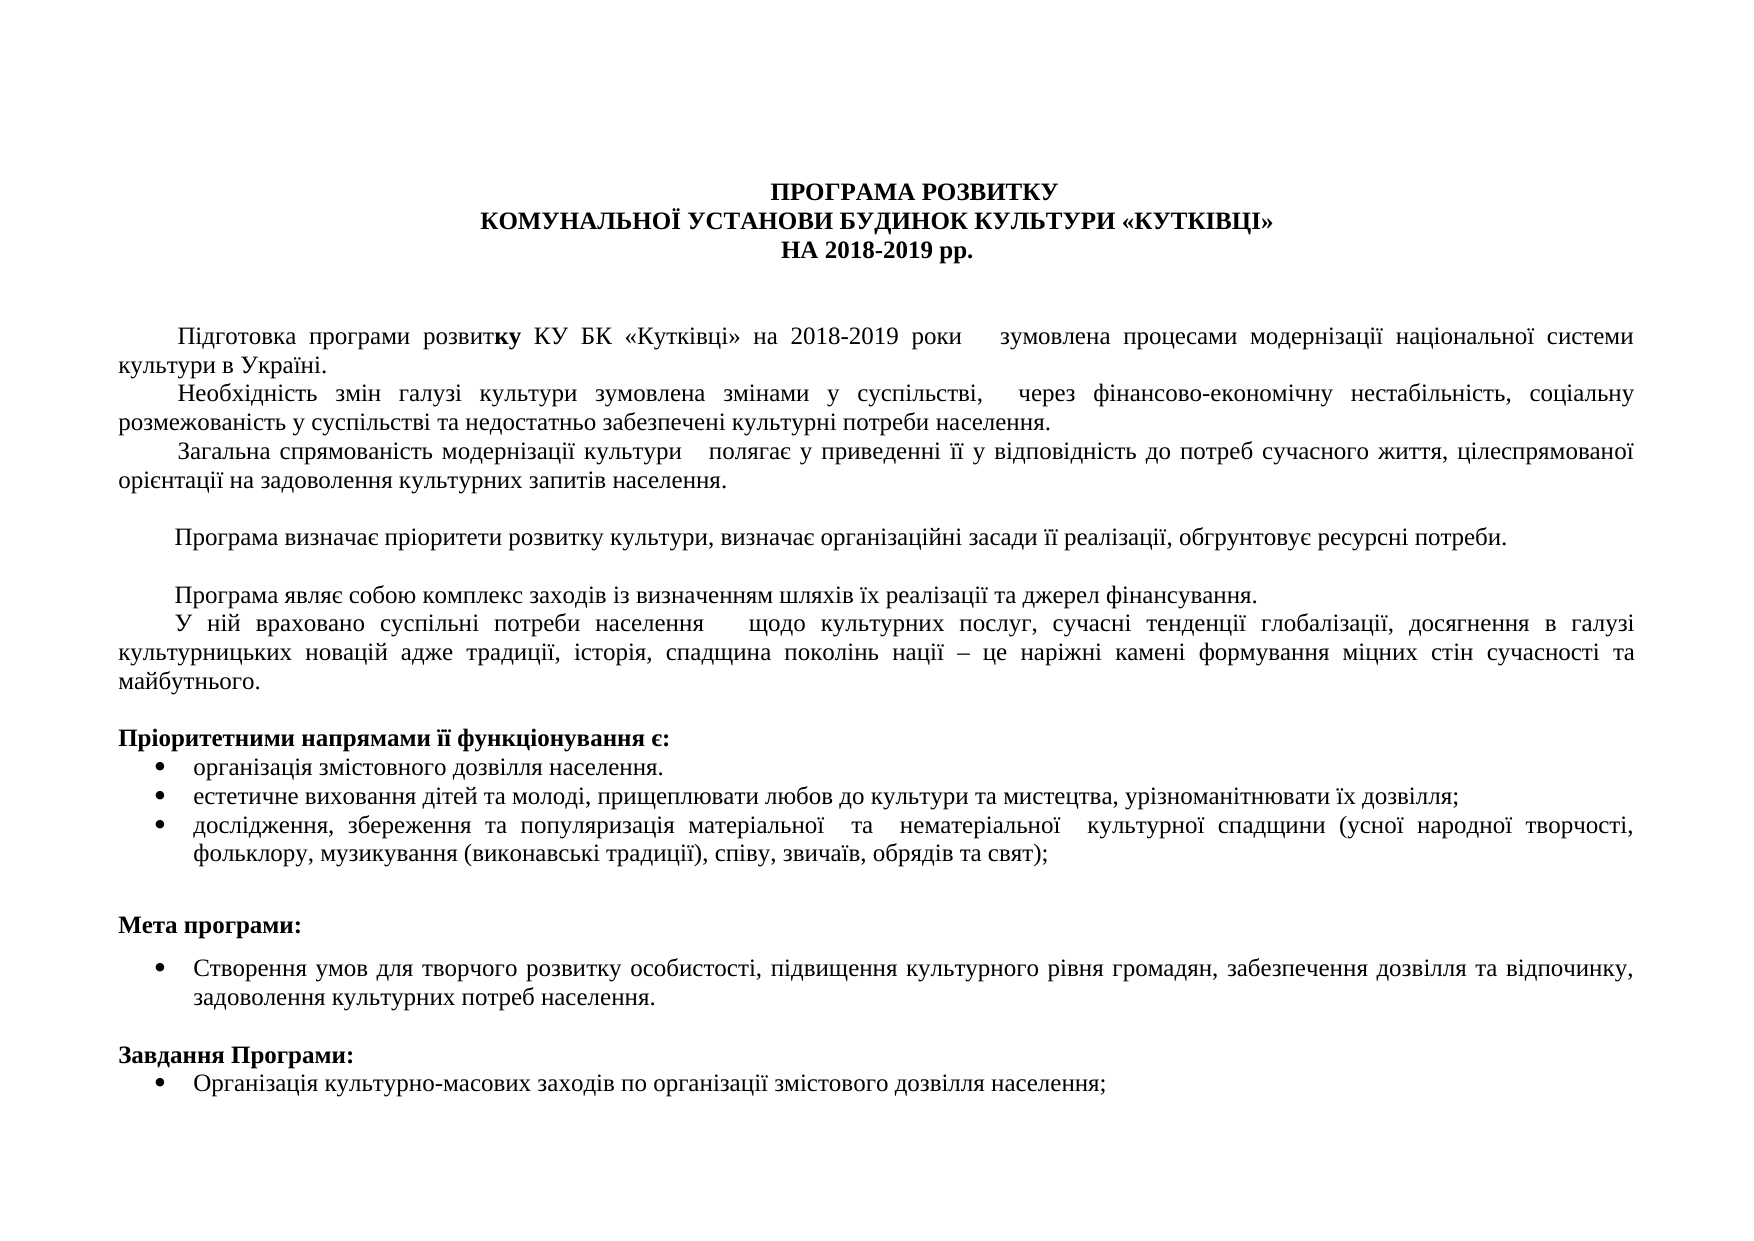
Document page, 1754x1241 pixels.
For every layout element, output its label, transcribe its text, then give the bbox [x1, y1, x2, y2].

list естетичне виховання дітей та молоді, прищеплювати любов до культури та мистецтва, урізноманітнювати їх дозвілля; [156, 781, 1636, 810]
list дослідження, збереження та популяризація матеріальної та нематеріальної культурної спадщини (усної народної творчості, фольклору, музикування (виконавські традиції), співу, звичаїв, обрядів та свят); [156, 810, 1636, 867]
list Створення умов для творчого розвитку особистості, підвищення культурного рівня громадян, забезпечення дозвілля та відпочинку, задоволення культурних потреб населення. [156, 953, 1636, 1011]
list Організація культурно-масових заходів по організації змістового дозвілля населення; [156, 1068, 1636, 1097]
list організація змістовного дозвілля населення. [156, 752, 1636, 781]
text Програма визначає пріоритети розвитку культури, визначає організаційні засади її реалізації, обгрунтовує ресурсні потреби. [118, 522, 1636, 551]
text Загальна спрямованість модернізації культури полягає у приведенні її у відповідність до потреб сучасного життя, цілеспрямованої орієнтації на задоволення культурних запитів населення. [118, 436, 1636, 493]
text Підготовка програми розвитку КУ БК «Кутківці» на 2018-2019 роки зумовлена процесами модернізації національної системи культури в Україні. [118, 321, 1636, 378]
text КОМУНАЛЬНОЇ УСТАНОВИ БУДИНОК КУЛЬТУРИ «КУТКІВЦІ» [118, 206, 1636, 235]
text ПРОГРАМА РОЗВИТКУ [193, 177, 1636, 206]
text Необхідність змін галузі культури зумовлена змінами у суспільстві, через фінансово-економічну нестабільність, соціальну розмежованість у суспільстві та недостатньо забезпечені культурні потреби населення. [118, 378, 1636, 436]
text Завдання Програми: [118, 1040, 1636, 1068]
text Пріоритетними напрямами її функціонування є: [118, 723, 1636, 752]
text Мета програми: [118, 910, 1636, 939]
text Програма являє собою комплекс заходів із визначенням шляхів їх реалізації та джерел фінансування. [118, 580, 1636, 608]
text НА 2018-2019 рр. [118, 235, 1636, 263]
text У ній враховано суспільні потреби населення щодо культурних послуг, сучасні тенденції глобалізації, досягнення в галузі культурницьких новацій адже традиції, історія, спадщина поколінь нації – це наріжні камені формування міцних стін сучасності та майбутнього. [118, 608, 1636, 695]
